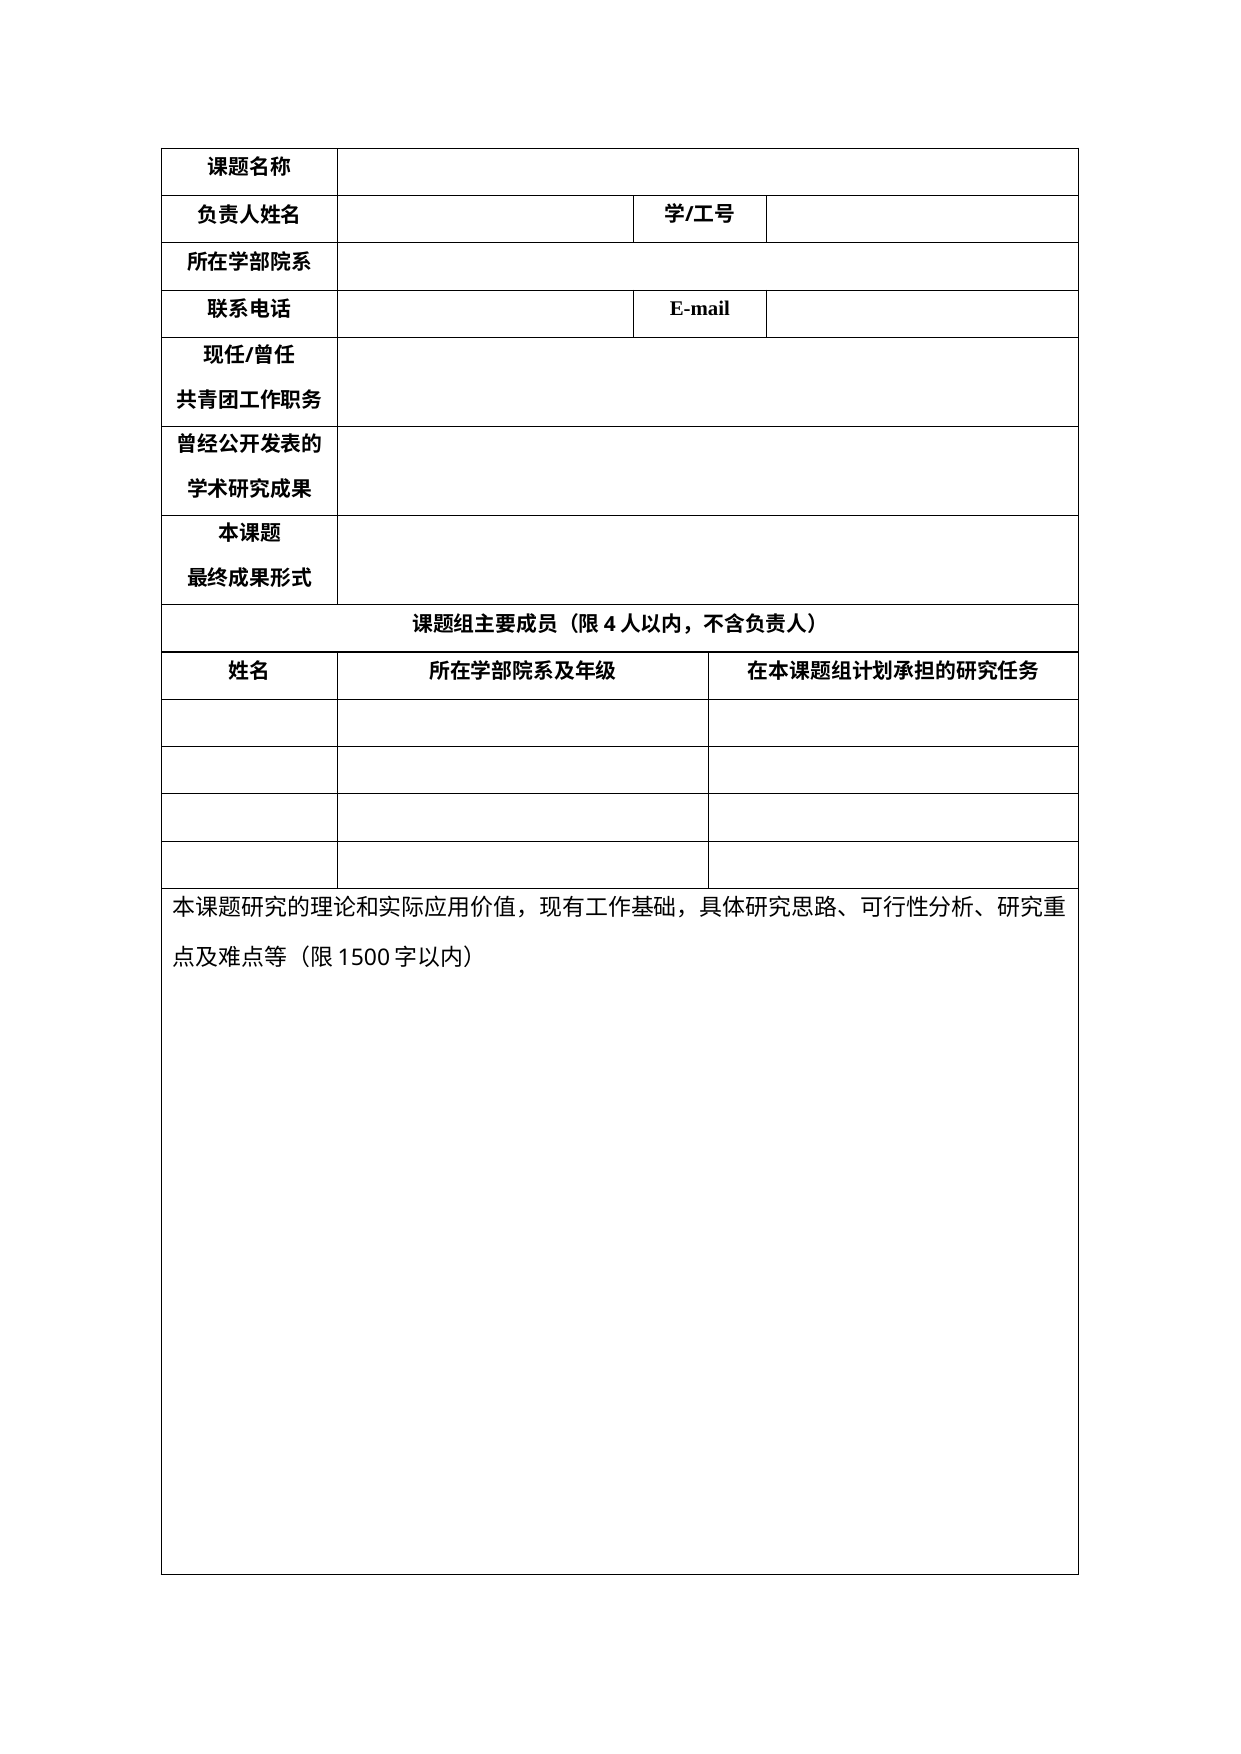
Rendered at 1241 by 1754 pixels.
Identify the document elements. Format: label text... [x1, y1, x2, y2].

table_cell 课题组主要成员（限4人以内，不含负责人） [162, 605, 1078, 651]
table_cell 学/工号 [634, 196, 766, 242]
table_cell E-mail [634, 291, 766, 337]
table_cell [709, 842, 1078, 888]
table_cell [338, 196, 633, 242]
table_cell [162, 700, 337, 746]
table_header 课题名称 [162, 149, 337, 195]
table_cell [162, 842, 337, 888]
table_cell 本课题研究的理论和实际应用价值，现有工作基础，具体研究思路、可行性分析、研究重点及难点等（限1500字以内） [162, 889, 1078, 1574]
table_cell [338, 842, 708, 888]
table_cell [338, 243, 1078, 289]
table_cell [709, 700, 1078, 746]
table_cell 所在学部院系及年级 [338, 653, 708, 699]
table_cell 负责人姓名 [162, 196, 337, 242]
table_cell [162, 794, 337, 841]
table_cell 在本课题组计划承担的研究任务 [709, 653, 1078, 699]
table_header [338, 149, 1078, 195]
table_cell [709, 794, 1078, 841]
table_cell [338, 747, 708, 793]
table_cell [338, 291, 633, 337]
table_cell [767, 291, 1078, 337]
table_cell [338, 700, 708, 746]
table_cell 曾经公开发表的学术研究成果 [162, 427, 337, 515]
table_cell 姓名 [162, 653, 337, 699]
table_cell [767, 196, 1078, 242]
table_cell [162, 747, 337, 793]
table_cell 所在学部院系 [162, 243, 337, 289]
table_cell [338, 338, 1078, 426]
table_cell [338, 794, 708, 841]
table_cell 本课题 最终成果形式 [162, 516, 337, 604]
table_cell [338, 427, 1078, 515]
table_cell 联系电话 [162, 291, 337, 337]
table_cell [338, 516, 1078, 604]
table_cell [709, 747, 1078, 793]
table_cell 现任/曾任 共青团工作职务 [162, 338, 337, 426]
